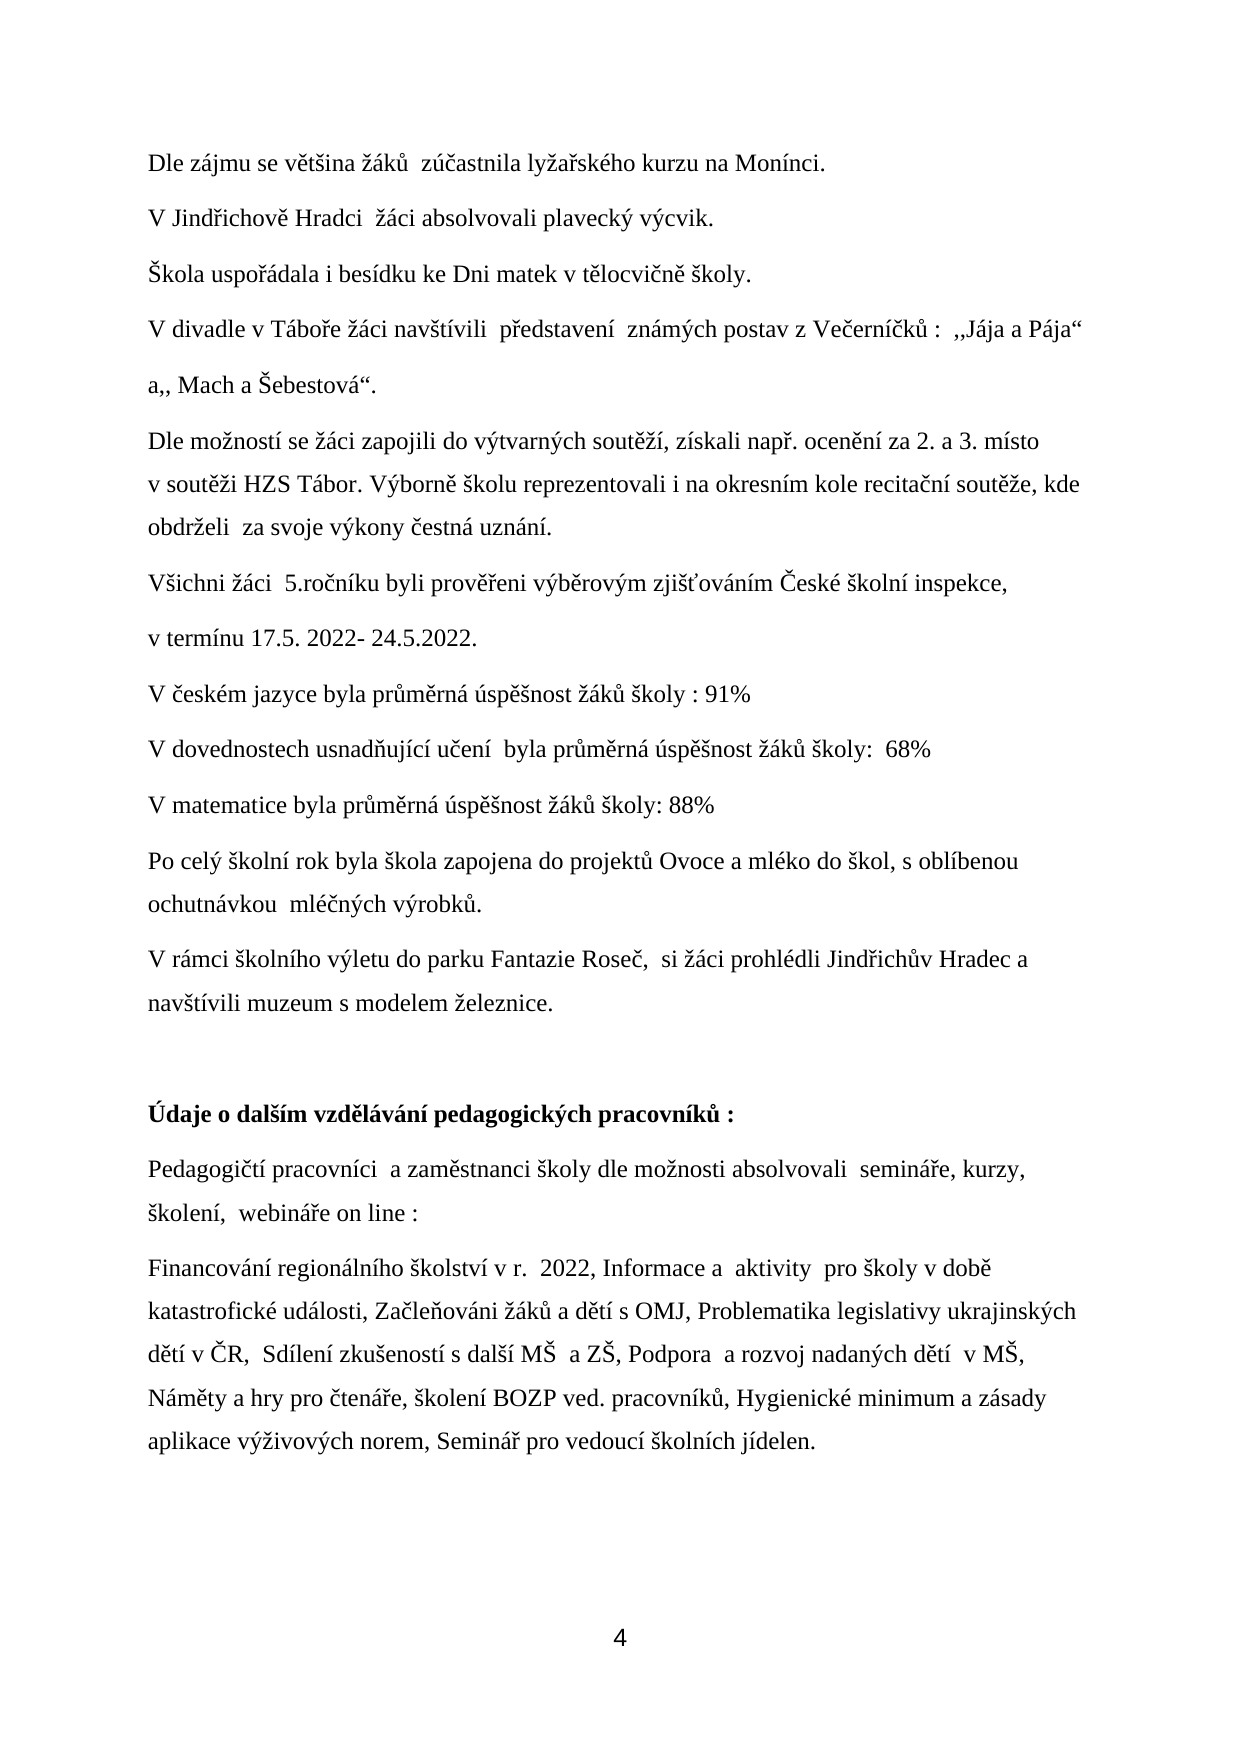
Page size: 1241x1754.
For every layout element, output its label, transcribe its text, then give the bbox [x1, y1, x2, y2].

text V matematice byla průměrná úspěšnost žáků školy: 88% [148, 790, 1093, 819]
text Všichni žáci 5.ročníku byli prověřeni výběrovým zjišťováním České školní inspekce, [148, 568, 1093, 596]
text Po celý školní rok byla škola zapojena do projektů Ovoce a mléko do škol, s oblíbenou ochutnávkou mléčných výrobků. [148, 846, 1093, 918]
text V českém jazyce byla průměrná úspěšnost žáků školy : 91% [148, 679, 1093, 708]
text V dovednostech usnadňující učení byla průměrná úspěšnost žáků školy: 68% [148, 734, 1093, 763]
text V divadle v Táboře žáci navštívili představení známých postav z Večerníčků : ,,Jája a Pája“ [148, 314, 1093, 343]
text Pedagogičtí pracovníci a zaměstnanci školy dle možnosti absolvovali semináře, kurzy, školení, webináře on line : [148, 1154, 1093, 1226]
text Financování regionálního školství v r. 2022, Informace a aktivity pro školy v době katastrofické události, Začleňováni žáků a dětí s OMJ, Problematika legislativy ukrajinských dětí v ČR, Sdílení zkušeností s další MŠ a ZŠ, Podpora a rozvoj nadaných dětí v MŠ, Náměty a hry pro čtenáře, školení BOZP ved. pracovníků, Hygienické minimum a zásady aplikace výživových norem, Seminář pro vedoucí školních jídelen. [148, 1253, 1093, 1454]
text V rámci školního výletu do parku Fantazie Roseč, si žáci prohlédli Jindřichův Hradec a navštívili muzeum s modelem železnice. [148, 944, 1093, 1016]
text Dle možností se žáci zapojili do výtvarných soutěží, získali např. ocenění za 2. a 3. místo v soutěži HZS Tábor. Výborně školu reprezentovali i na okresním kole recitační soutěže, kde obdrželi za svoje výkony čestná uznání. [148, 426, 1093, 541]
text Škola uspořádala i besídku ke Dni matek v tělocvičně školy. [148, 259, 1093, 288]
text Údaje o dalším vzdělávání pedagogických pracovníků : [148, 1099, 1093, 1128]
text a,, Mach a Šebestová“. [148, 370, 1093, 399]
text Dle zájmu se většina žáků zúčastnila lyžařského kurzu na Monínci. [148, 148, 1093, 176]
text v termínu 17.5. 2022- 24.5.2022. [148, 623, 1093, 652]
text V Jindřichově Hradci žáci absolvovali plavecký výcvik. [148, 203, 1093, 232]
